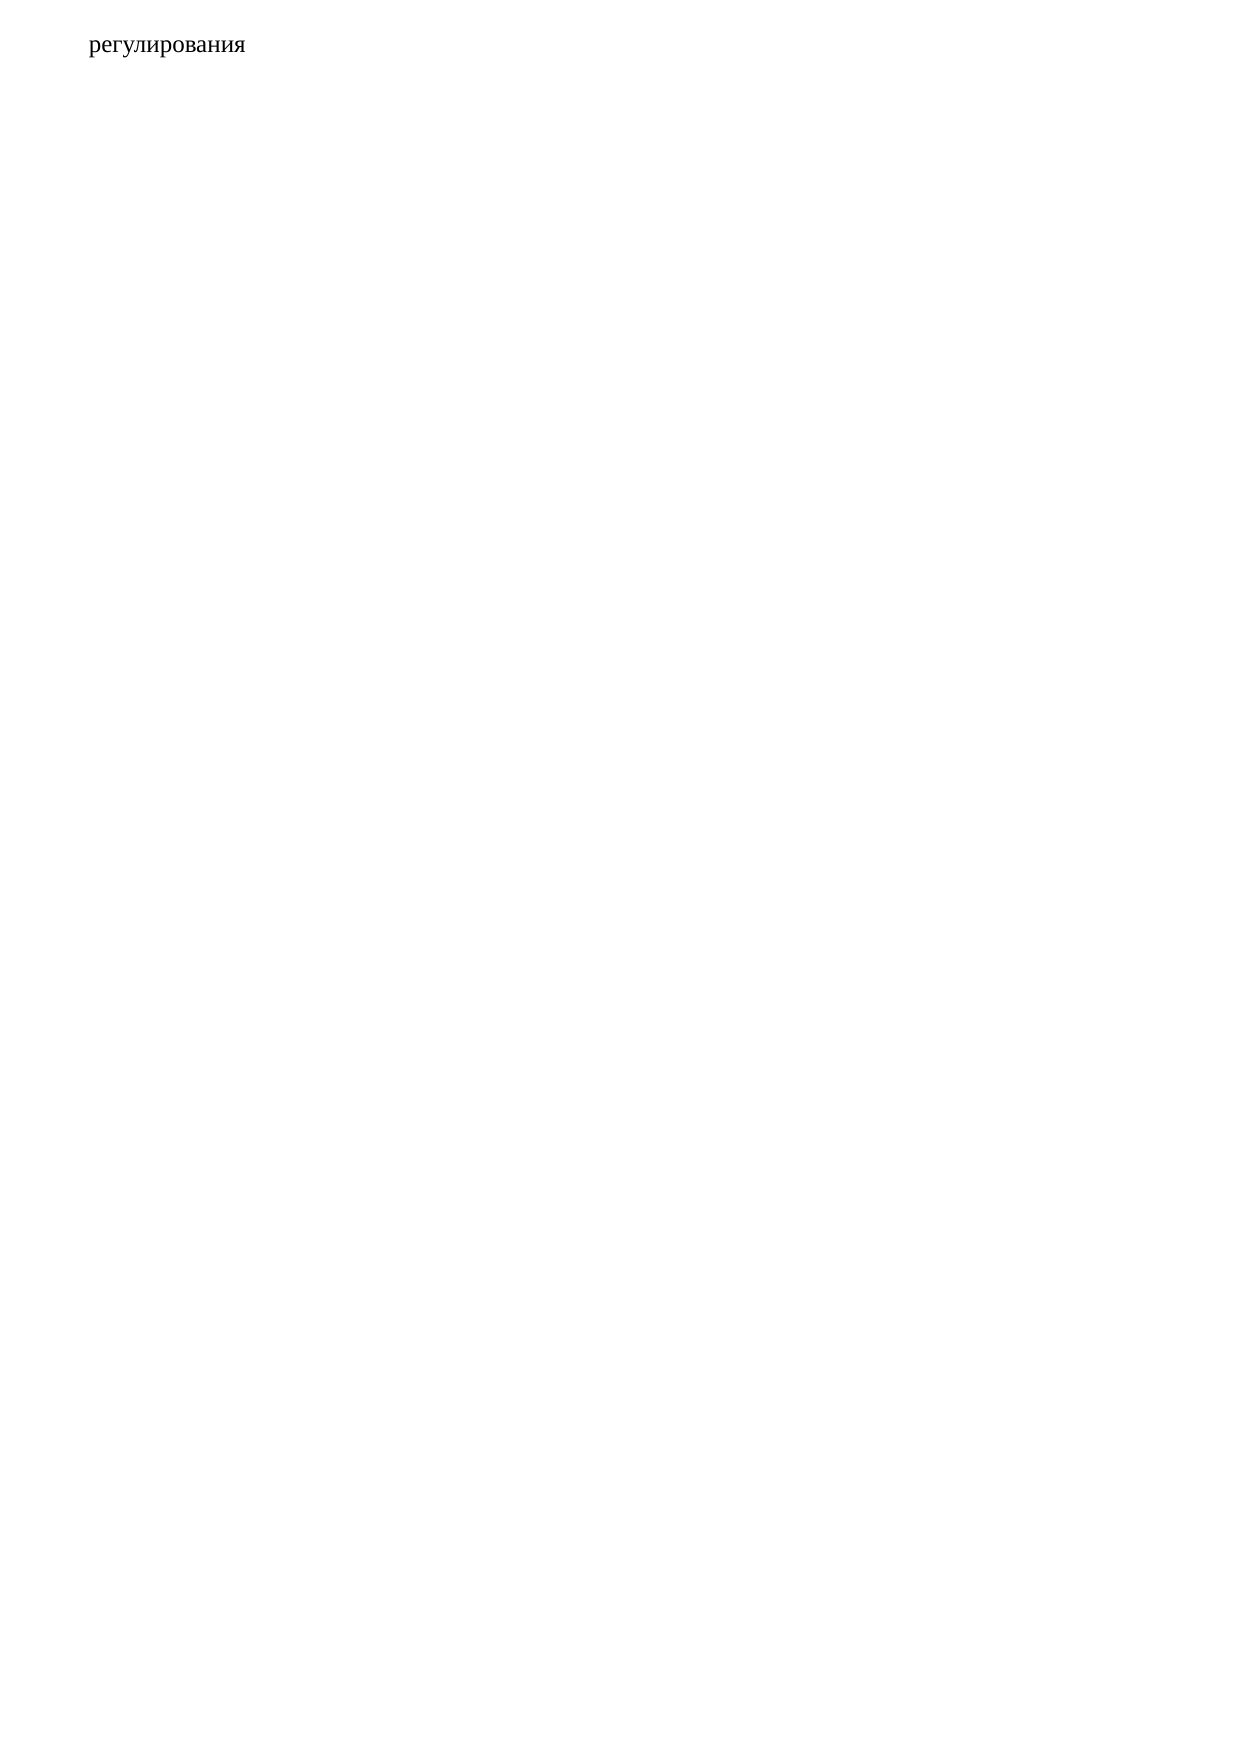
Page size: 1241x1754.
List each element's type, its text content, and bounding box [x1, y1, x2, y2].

text регулирования [88, 29, 1181, 58]
